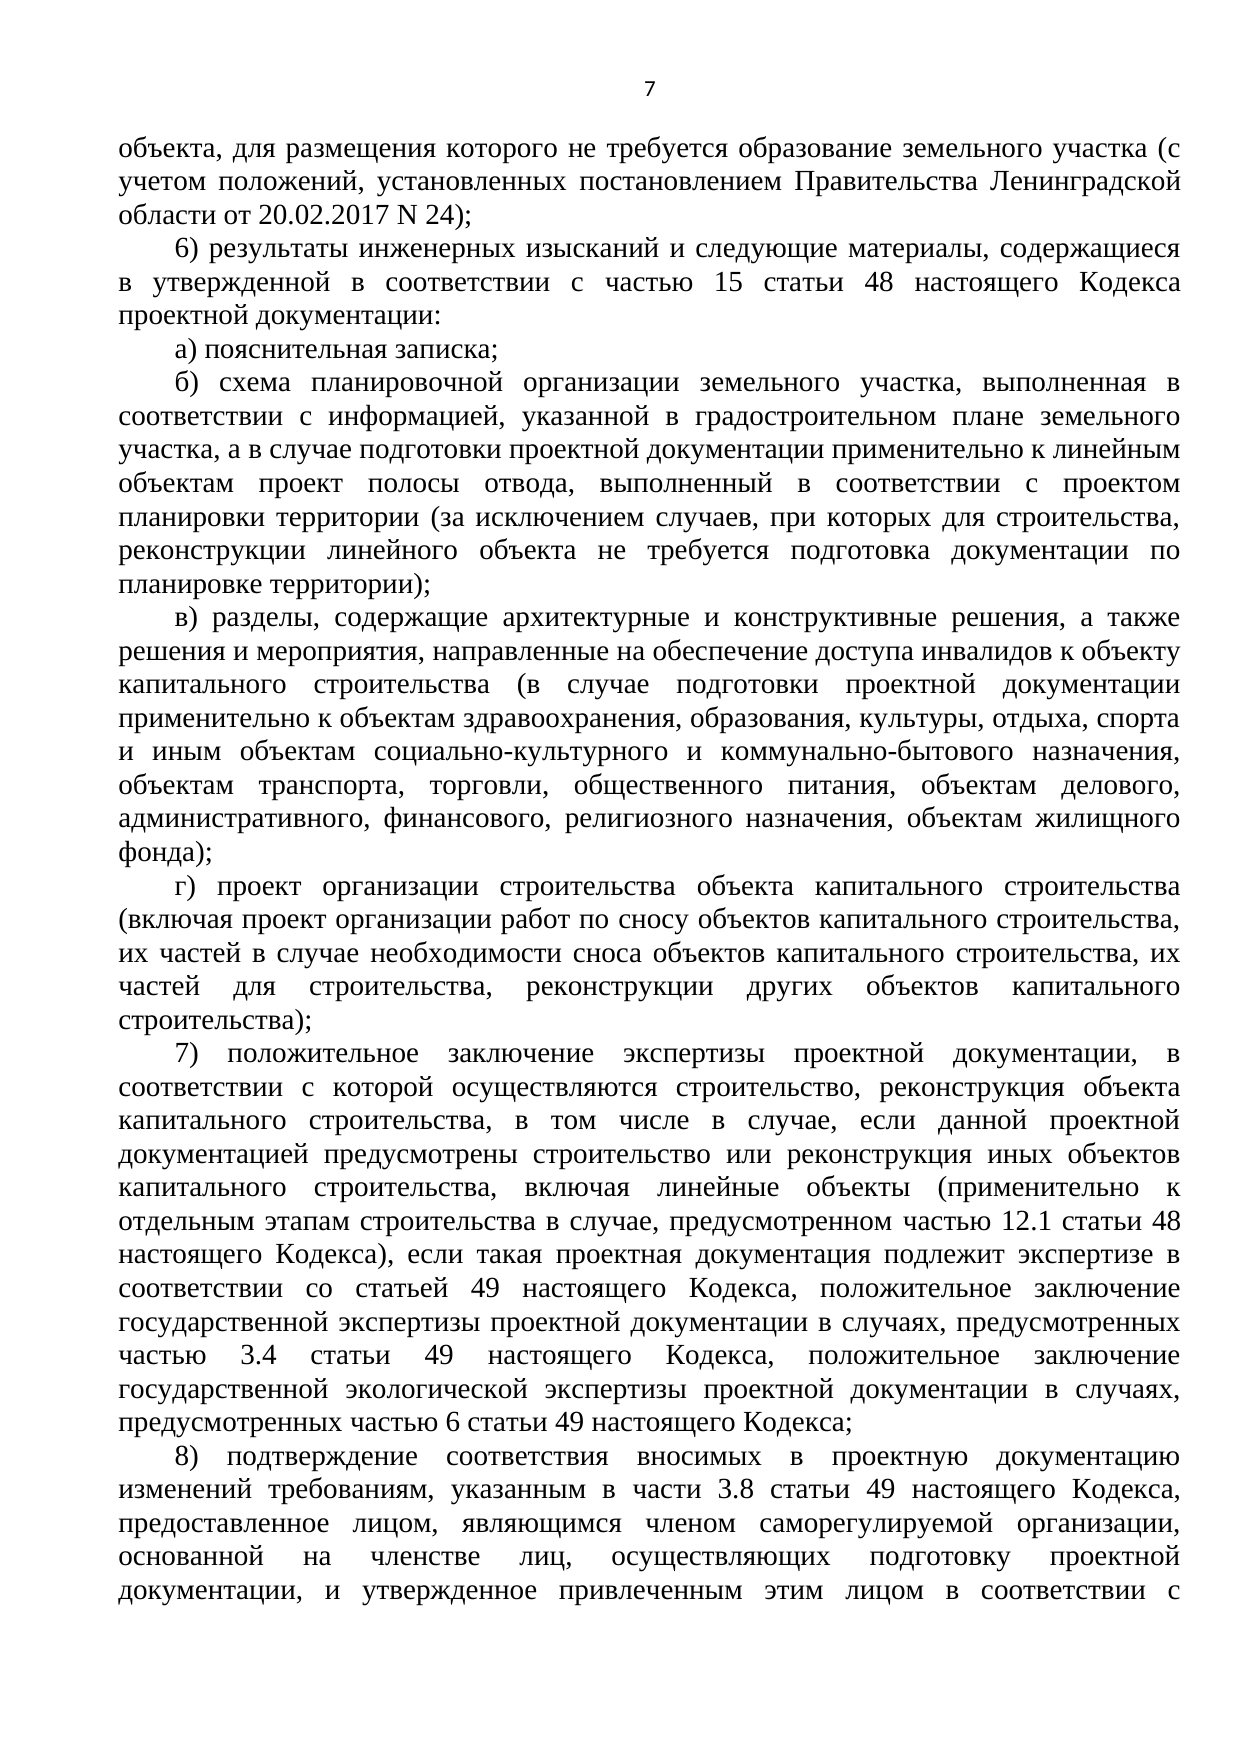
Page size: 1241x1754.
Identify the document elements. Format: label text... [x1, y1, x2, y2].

text г) проект организации строительства объекта капитального строительства (включая проект организации работ по сносу объектов капитального строительства, их частей в случае необходимости сноса объектов капитального строительства, их частей для строительства, реконструкции других объектов капитального строительства); [118, 868, 1181, 1035]
text в) разделы, содержащие архитектурные и конструктивные решения, а также решения и мероприятия, направленные на обеспечение доступа инвалидов к объекту капитального строительства (в случае подготовки проектной документации применительно к объектам здравоохранения, образования, культуры, отдыха, спорта и иным объектам социально-культурного и коммунально-бытового назначения, объектам транспорта, торговли, общественного питания, объектам делового, административного, финансового, религиозного назначения, объектам жилищного фонда); [118, 599, 1181, 868]
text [118, 130, 1181, 230]
text а) пояснительная записка; [118, 331, 1181, 364]
text 6) результаты инженерных изысканий и следующие материалы, содержащиеся в утвержденной в соответствии с частью 15 статьи 48 настоящего Кодекса проектной документации: [118, 230, 1181, 331]
text 7) положительное заключение экспертизы проектной документации, в соответствии с которой осуществляются строительство, реконструкция объекта капитального строительства, в том числе в случае, если данной проектной документацией предусмотрены строительство или реконструкция иных объектов капитального строительства, включая линейные объекты (применительно к отдельным этапам строительства в случае, предусмотренном частью 12.1 статьи 48 настоящего Кодекса), если такая проектная документация подлежит экспертизе в соответствии со статьей 49 настоящего Кодекса, положительное заключение государственной экспертизы проектной документации в случаях, предусмотренных частью 3.4 статьи 49 настоящего Кодекса, положительное заключение государственной экологической экспертизы проектной документации в случаях, предусмотренных частью 6 статьи 49 настоящего Кодекса; [118, 1035, 1181, 1438]
text б) схема планировочной организации земельного участка, выполненная в соответствии с информацией, указанной в градостроительном плане земельного участка, а в случае подготовки проектной документации применительно к линейным объектам проект полосы отвода, выполненный в соответствии с проектом планировки территории (за исключением случаев, при которых для строительства, реконструкции линейного объекта не требуется подготовка документации по планировке территории); [118, 364, 1181, 599]
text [118, 1438, 1181, 1606]
